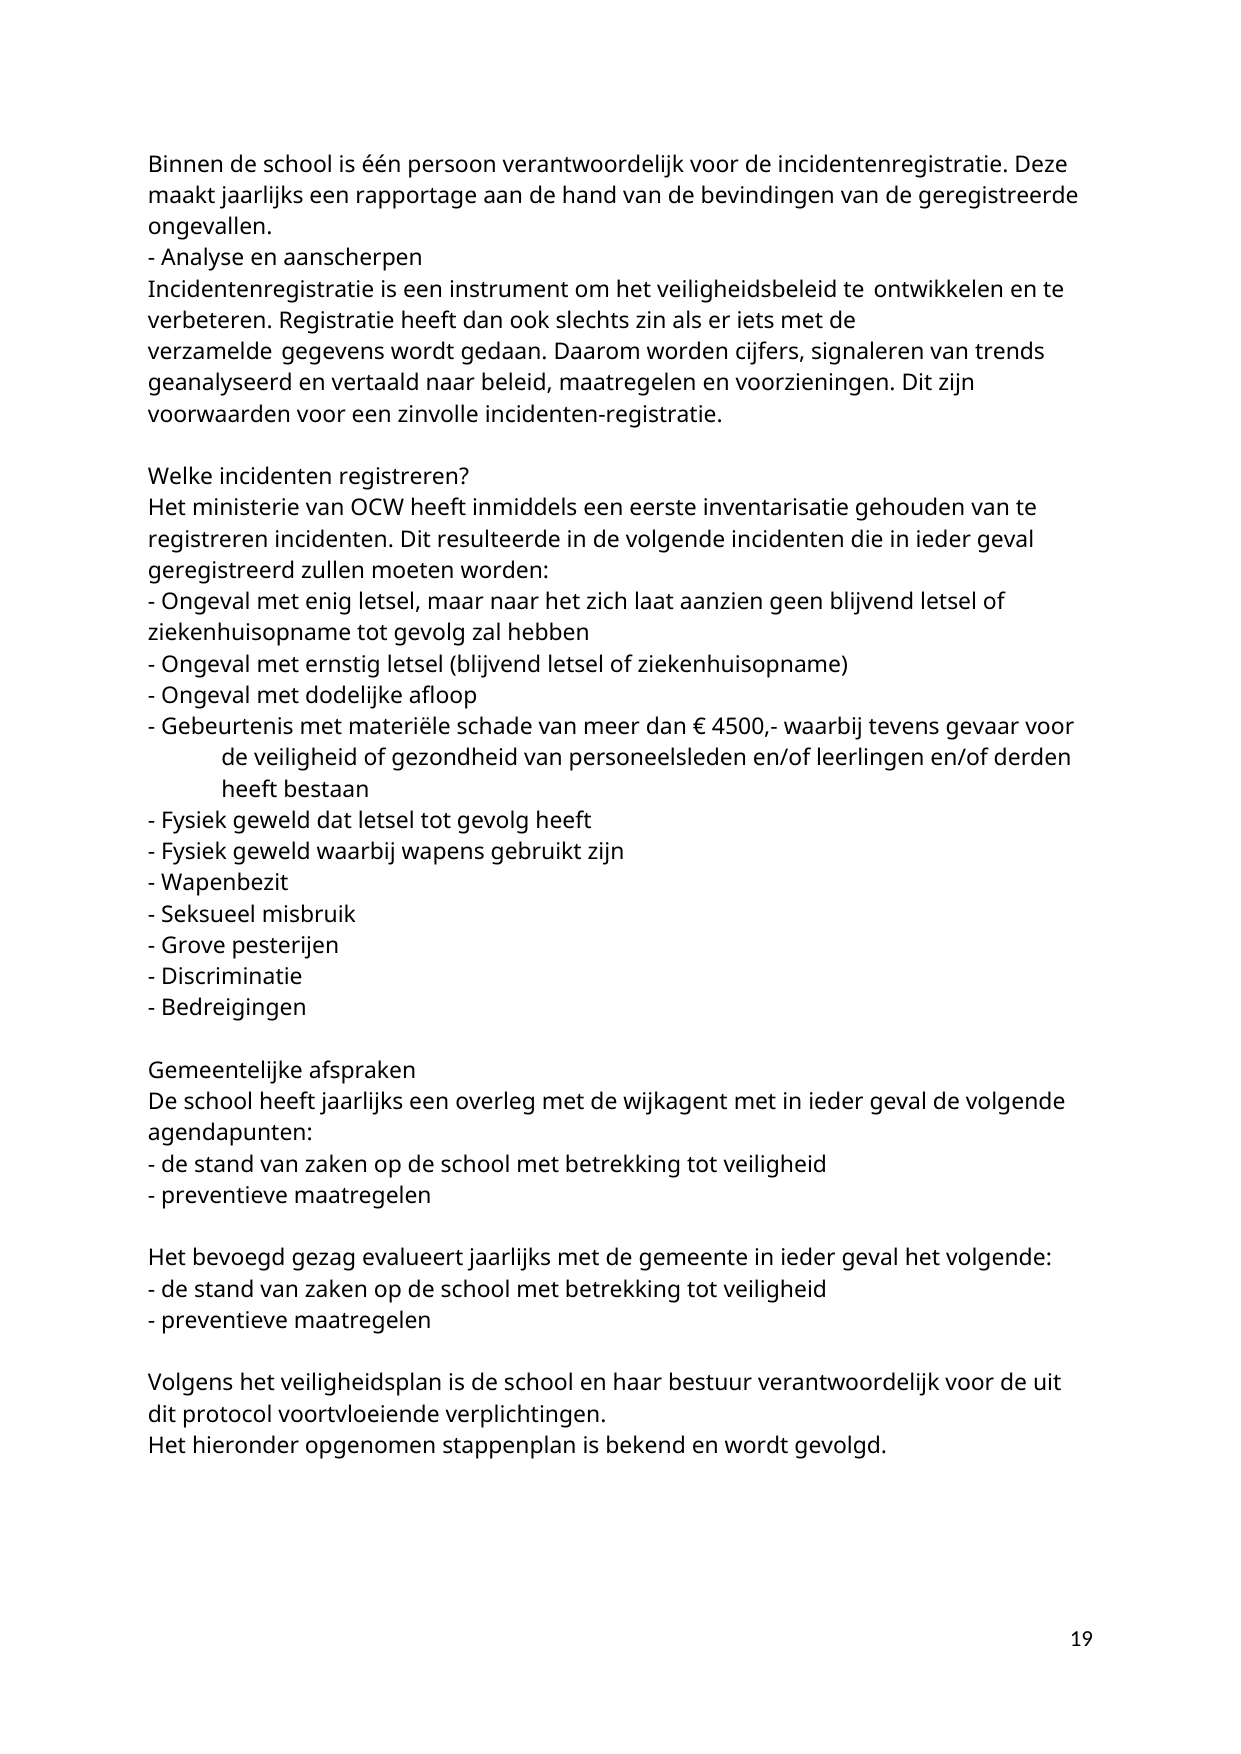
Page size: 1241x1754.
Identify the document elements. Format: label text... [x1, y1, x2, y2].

text De school heeft jaarlijks een overleg met de wijkagent met in ieder geval de volgende agendapunten: [148, 1085, 1093, 1148]
text Gemeentelijke afspraken [148, 1054, 1093, 1085]
text - de stand van zaken op de school met betrekking tot veiligheid [148, 1148, 1093, 1179]
text - preventieve maatregelen [148, 1304, 1093, 1335]
text - Grove pesterijen [148, 929, 1093, 960]
text - preventieve maatregelen [148, 1179, 1093, 1241]
text - Discriminatie [148, 960, 1093, 991]
text - Fysiek geweld dat letsel tot gevolg heeft [148, 804, 1093, 835]
text - Fysiek geweld waarbij wapens gebruikt zijn [148, 835, 1093, 866]
text - Gebeurtenis met materiële schade van meer dan € 4500,- waarbij tevens gevaar voor de veiligheid of gezondheid van personeelsleden en/of leerlingen en/of derden heeft bestaan [148, 710, 1093, 804]
text Het bevoegd gezag evalueert jaarlijks met de gemeente in ieder geval het volgende: [148, 1241, 1093, 1273]
text Incidentenregistratie is een instrument om het veiligheidsbeleid te ontwikkelen en te verbeteren. Registratie heeft dan ook slechts zin als er iets met de verzamelde gegevens wordt gedaan. Daarom worden cijfers, signaleren van trends geanalyseerd en vertaald naar beleid, maatregelen en voorzieningen. Dit zijn voorwaarden voor een zinvolle incidenten-registratie. [148, 273, 1093, 429]
text - Bedreigingen [148, 991, 1093, 1023]
text - Ongeval met enig letsel, maar naar het zich laat aanzien geen blijvend letsel of ziekenhuisopname tot gevolg zal hebben [148, 585, 1093, 648]
text - de stand van zaken op de school met betrekking tot veiligheid [148, 1273, 1093, 1304]
text - Ongeval met ernstig letsel (blijvend letsel of ziekenhuisopname) [148, 648, 1093, 679]
text - Ongeval met dodelijke afloop [148, 679, 1093, 710]
text Binnen de school is één persoon verantwoordelijk voor de incidentenregistratie. Deze maakt jaarlijks een rapportage aan de hand van de bevindingen van de geregistreerde ongevallen. [148, 148, 1093, 241]
text Het ministerie van OCW heeft inmiddels een eerste inventarisatie gehouden van te registreren incidenten. Dit resulteerde in de volgende incidenten die in ieder geval geregistreerd zullen moeten worden: [148, 491, 1093, 585]
text Het hieronder opgenomen stappenplan is bekend en wordt gevolgd. [148, 1429, 1093, 1460]
text - Seksueel misbruik [148, 898, 1093, 929]
text - Wapenbezit [148, 866, 1093, 898]
text Welke incidenten registreren? [148, 460, 1093, 491]
text Volgens het veiligheidsplan is de school en haar bestuur verantwoordelijk voor de uit dit protocol voortvloeiende verplichtingen. [148, 1366, 1093, 1429]
text - Analyse en aanscherpen [148, 241, 1093, 273]
